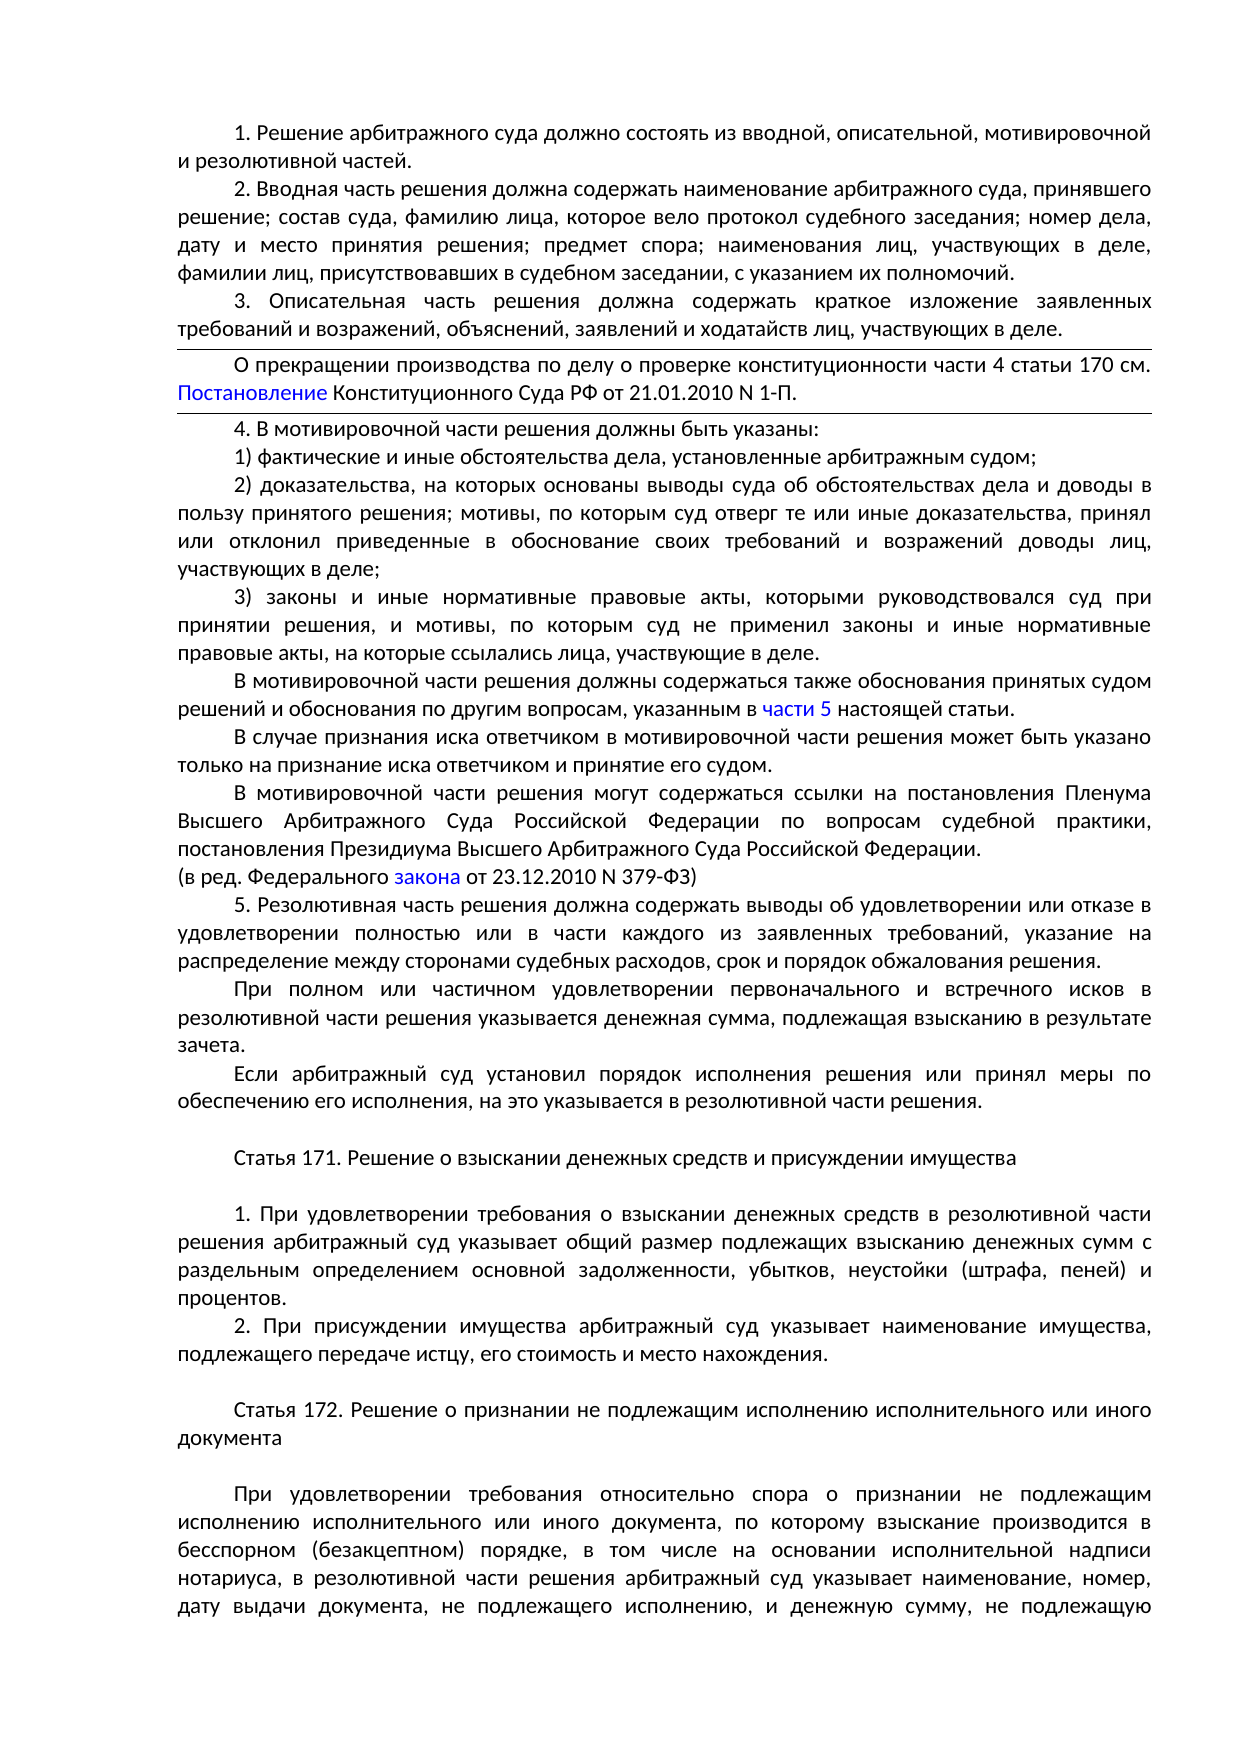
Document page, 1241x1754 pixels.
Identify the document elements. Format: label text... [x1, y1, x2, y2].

text В случае признания иска ответчиком в мотивировочной части решения может быть указано только на признание иска ответчиком и принятие его судом. [177, 722, 1152, 778]
text О прекращении производства по делу о проверке конституционности части 4 статьи 170 см. Постановление Конституционного Суда РФ от 21.01.2010 N 1-П. [177, 350, 1152, 406]
text 2) доказательства, на которых основаны выводы суда об обстоятельствах дела и доводы в пользу принятого решения; мотивы, по которым суд отверг те или иные доказательства, принял или отклонил приведенные в обоснование своих требований и возражений доводы лиц, участвующих в деле; [177, 470, 1152, 582]
text При полном или частичном удовлетворении первоначального и встречного исков в резолютивной части решения указывается денежная сумма, подлежащая взысканию в результате зачета. [177, 974, 1152, 1059]
text 4. В мотивировочной части решения должны быть указаны: [177, 414, 1152, 442]
text Если арбитражный суд установил порядок исполнения решения или принял меры по обеспечению его исполнения, на это указывается в резолютивной части решения. [177, 1059, 1152, 1115]
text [177, 1479, 1152, 1619]
text (в ред. Федерального закона от 23.12.2010 N 379-ФЗ) [177, 862, 1152, 891]
text Статья 172. Решение о признании не подлежащим исполнению исполнительного или иного документа [177, 1395, 1152, 1451]
text 1. Решение арбитражного суда должно состоять из вводной, описательной, мотивировочной и резолютивной частей. [177, 118, 1152, 174]
text Статья 171. Решение о взыскании денежных средств и присуждении имущества [177, 1143, 1152, 1171]
text 2. Вводная часть решения должна содержать наименование арбитражного суда, принявшего решение; состав суда, фамилию лица, которое вело протокол судебного заседания; номер дела, дату и место принятия решения; предмет спора; наименования лиц, участвующих в деле, фамилии лиц, присутствовавших в судебном заседании, с указанием их полномочий. [177, 174, 1152, 286]
text 3. Описательная часть решения должна содержать краткое изложение заявленных требований и возражений, объяснений, заявлений и ходатайств лиц, участвующих в деле. [177, 286, 1152, 342]
text 1. При удовлетворении требования о взыскании денежных средств в резолютивной части решения арбитражный суд указывает общий размер подлежащих взысканию денежных сумм с раздельным определением основной задолженности, убытков, неустойки (штрафа, пеней) и процентов. [177, 1199, 1152, 1311]
text 1) фактические и иные обстоятельства дела, установленные арбитражным судом; [177, 442, 1152, 470]
text В мотивировочной части решения должны содержаться также обоснования принятых судом решений и обоснования по другим вопросам, указанным в части 5 настоящей статьи. [177, 666, 1152, 722]
text 3) законы и иные нормативные правовые акты, которыми руководствовался суд при принятии решения, и мотивы, по которым суд не применил законы и иные нормативные правовые акты, на которые ссылались лица, участвующие в деле. [177, 582, 1152, 666]
text В мотивировочной части решения могут содержаться ссылки на постановления Пленума Высшего Арбитражного Суда Российской Федерации по вопросам судебной практики, постановления Президиума Высшего Арбитражного Суда Российской Федерации. [177, 778, 1152, 862]
text 2. При присуждении имущества арбитражный суд указывает наименование имущества, подлежащего передаче истцу, его стоимость и место нахождения. [177, 1311, 1152, 1367]
text 5. Резолютивная часть решения должна содержать выводы об удовлетворении или отказе в удовлетворении полностью или в части каждого из заявленных требований, указание на распределение между сторонами судебных расходов, срок и порядок обжалования решения. [177, 891, 1152, 974]
